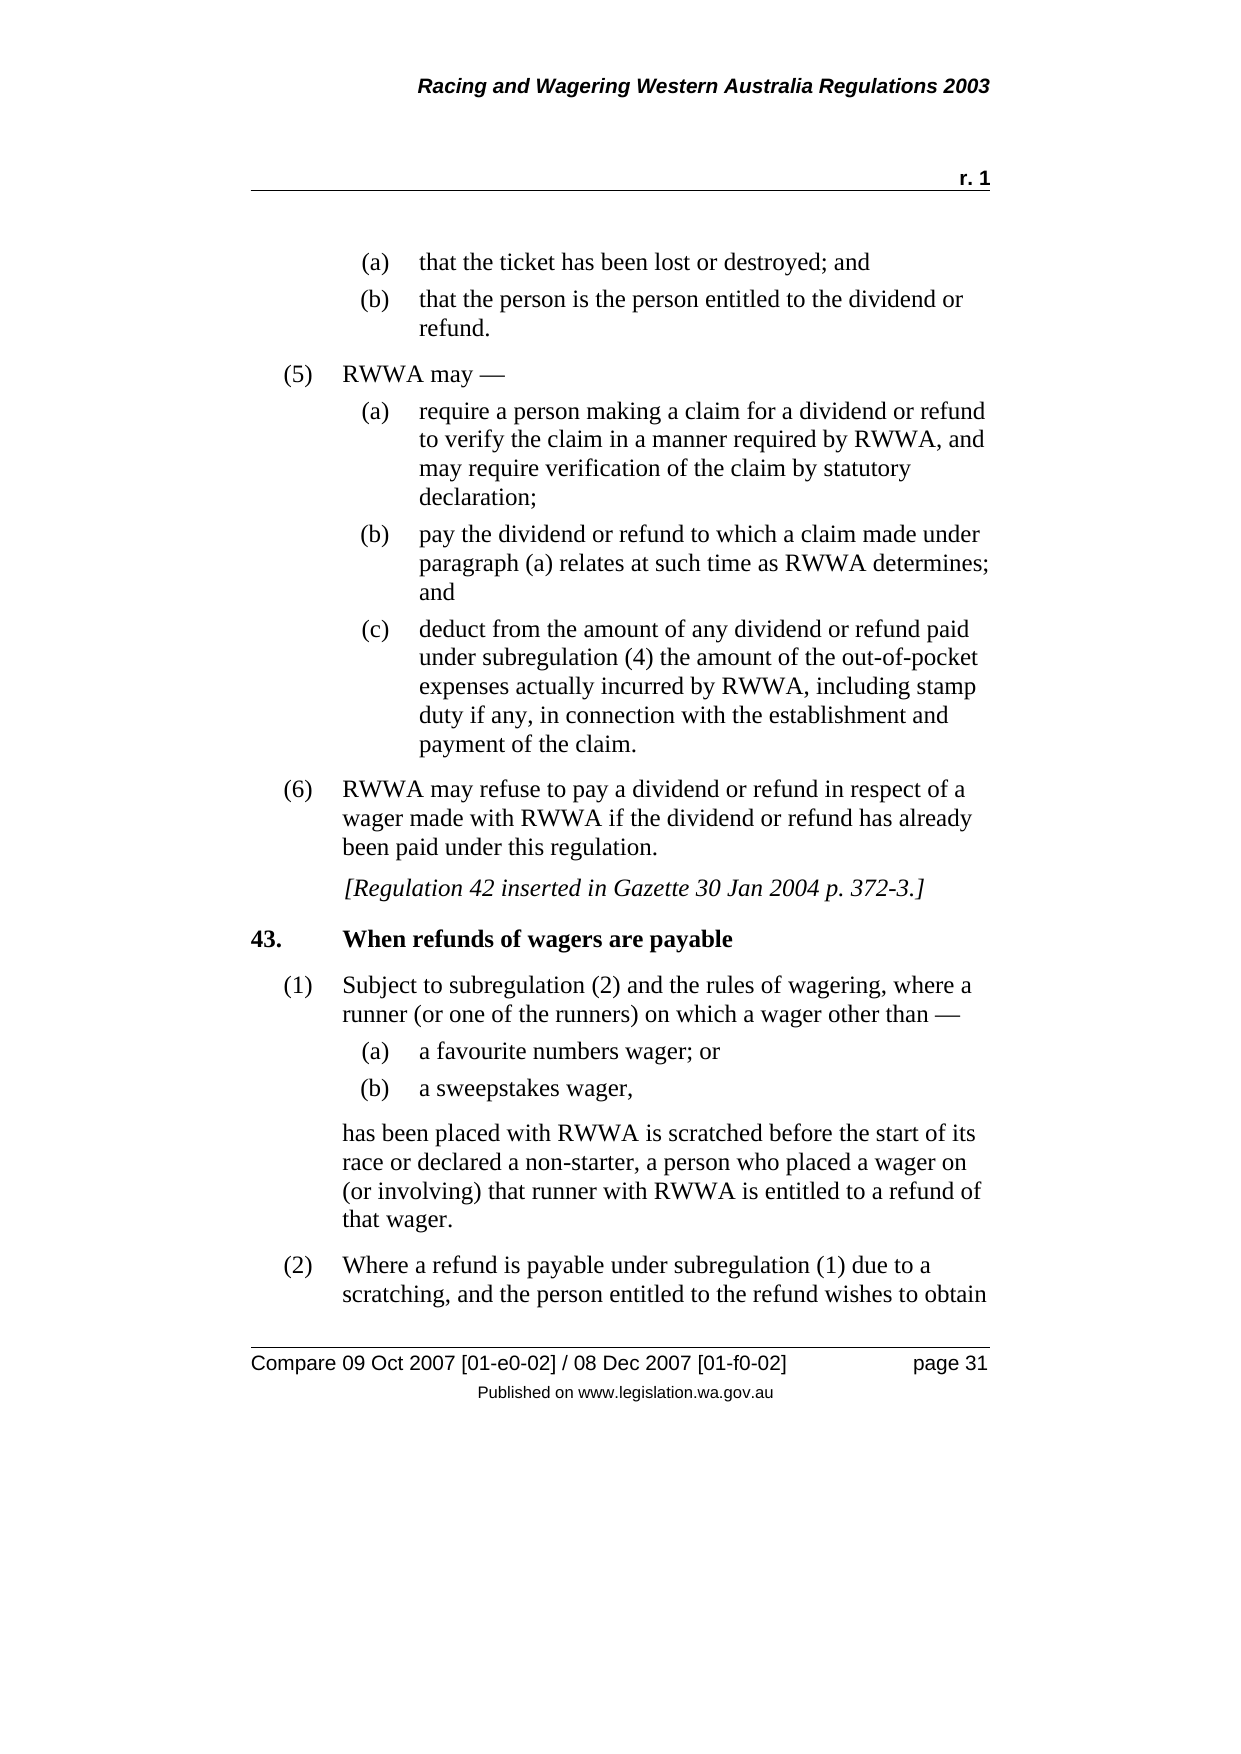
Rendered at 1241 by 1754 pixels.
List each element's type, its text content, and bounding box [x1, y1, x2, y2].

text (b) a sweepstakes wager, [251, 1073, 990, 1102]
text (a) require a person making a claim for a dividend or refund to verify the claim in a manner required by RWWA, and may require verification of the claim by statutory declaration; [251, 396, 990, 511]
text [Regulation 42 inserted in Gazette 30 Jan 2004 p. 372-3.] [251, 873, 990, 902]
text (a) a favourite numbers wager; or [251, 1036, 990, 1064]
text (6) RWWA may refuse to pay a dividend or refund in respect of a wager made with RWWA if the dividend or refund has already been paid under this regulation. [251, 774, 990, 860]
text (b) that the person is the person entitled to the dividend or refund. [251, 284, 990, 342]
subtitle 43. When refunds of wagers are payable [251, 924, 990, 953]
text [251, 1250, 990, 1307]
text (b) pay the dividend or refund to which a claim made under paragraph (a) relates at such time as RWWA determines; and [251, 519, 990, 605]
text has been placed with RWWA is scratched before the start of its race or declared a non-starter, a person who placed a wager on (or involving) that runner with RWWA is entitled to a refund of that wager. [251, 1118, 990, 1233]
text (1) Subject to subregulation (2) and the rules of wagering, where a runner (or one of the runners) on which a wager other than — [251, 970, 990, 1027]
text (5) RWWA may — [251, 359, 990, 387]
text (c) deduct from the amount of any dividend or refund paid under subregulation (4) the amount of the out-of-pocket expenses actually incurred by RWWA, including stamp duty if any, in connection with the establishment and payment of the claim. [251, 614, 990, 757]
text (a) that the ticket has been lost or destroyed; and [251, 247, 990, 276]
